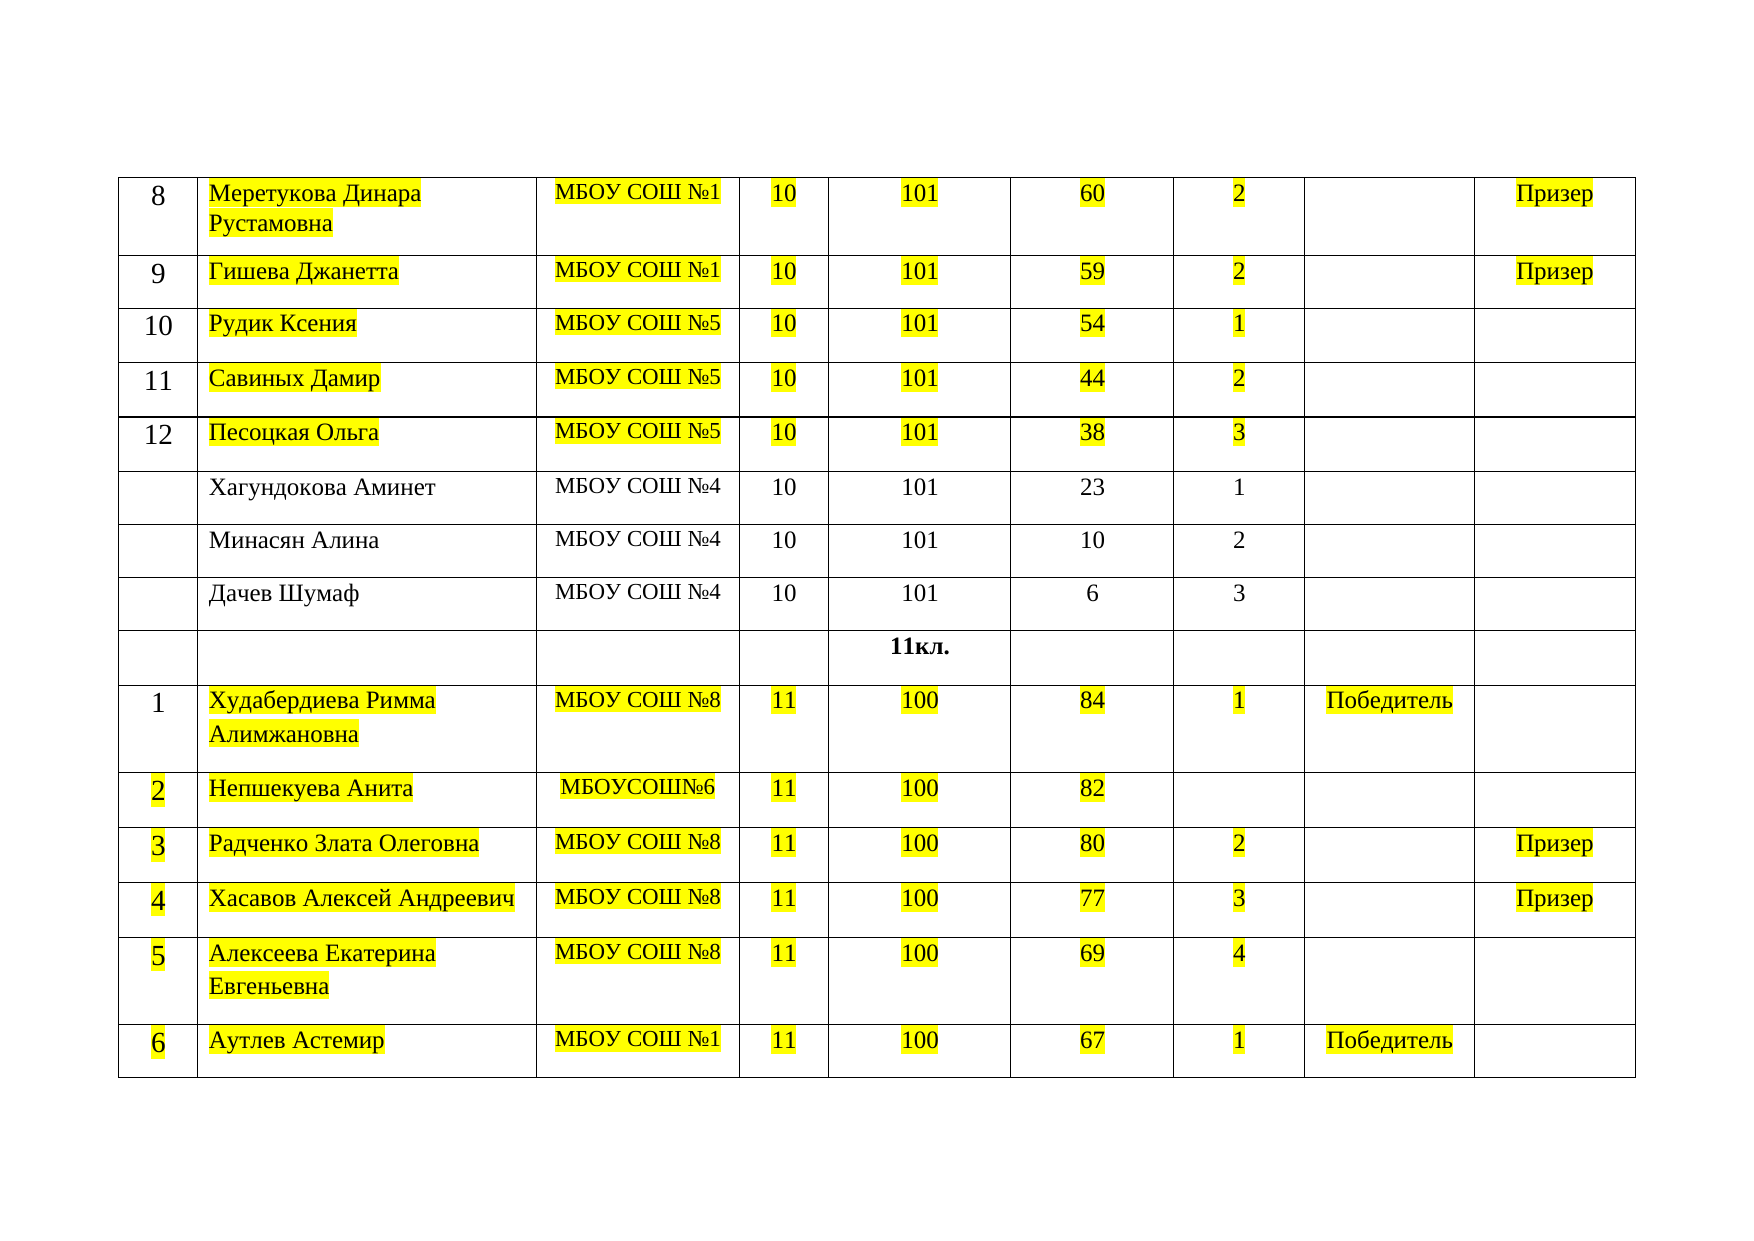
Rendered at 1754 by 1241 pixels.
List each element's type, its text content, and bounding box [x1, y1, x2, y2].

table_cell Савиных Дамир [198, 363, 536, 416]
table_cell 100 [829, 773, 1010, 827]
table_cell 2 [1174, 828, 1304, 882]
table_cell [119, 472, 197, 524]
table_cell [1305, 578, 1474, 630]
table_cell МБОУ СОШ №8 [537, 938, 739, 1024]
table_cell МБОУ СОШ №8 [537, 686, 739, 772]
table_cell 100 [829, 938, 1010, 1024]
table_cell 23 [1011, 472, 1173, 524]
table_cell 11кл. [829, 631, 1010, 684]
table_cell 101 [829, 309, 1010, 362]
table_cell 101 [829, 578, 1010, 630]
table_cell 12 [119, 418, 197, 471]
table_cell 101 [829, 525, 1010, 577]
table_cell 3 [1174, 578, 1304, 630]
table_cell 101 [829, 363, 1010, 416]
table_cell [1174, 631, 1304, 684]
table_cell Хасавов Алексей Андреевич [198, 883, 536, 937]
table_cell 6 [119, 1025, 197, 1077]
table_cell 60 [1011, 178, 1173, 255]
table_cell [1305, 525, 1474, 577]
table_cell МБОУ СОШ №5 [537, 418, 739, 471]
table_cell Аутлев Астемир [198, 1025, 536, 1077]
table_cell 10 [740, 472, 828, 524]
table_cell [1305, 363, 1474, 416]
table_cell [1475, 686, 1635, 772]
table_cell Хагундокова Аминет [198, 472, 536, 524]
table_cell 10 [740, 525, 828, 577]
table_cell [1475, 525, 1635, 577]
table_cell 1 [1174, 1025, 1304, 1077]
table_cell Алексеева Екатерина Евгеньевна [198, 938, 536, 1024]
table_cell 38 [1011, 418, 1173, 471]
table_cell 8 [119, 178, 197, 255]
table_cell 100 [829, 686, 1010, 772]
table_cell Рудик Ксения [198, 309, 536, 362]
table_cell [1011, 631, 1173, 684]
table_cell 10 [740, 309, 828, 362]
table_cell 3 [1174, 418, 1304, 471]
table_cell 82 [1011, 773, 1173, 827]
table_cell 11 [740, 773, 828, 827]
table_cell 2 [119, 773, 197, 827]
table_cell Призер [1475, 883, 1635, 937]
table_cell 2 [1174, 256, 1304, 307]
table_cell Песоцкая Ольга [198, 418, 536, 471]
table_cell 84 [1011, 686, 1173, 772]
table_cell 1 [1174, 472, 1304, 524]
table_cell 69 [1011, 938, 1173, 1024]
table_cell МБОУ СОШ №1 [537, 1025, 739, 1077]
table_cell 10 [119, 309, 197, 362]
table_cell [1305, 309, 1474, 362]
table_cell 9 [119, 256, 197, 307]
table_cell [1305, 178, 1474, 255]
table_cell 100 [829, 828, 1010, 882]
table_cell [1305, 256, 1474, 307]
table_cell [1475, 418, 1635, 471]
table_cell 101 [829, 472, 1010, 524]
table_cell 10 [740, 256, 828, 307]
table_cell Дачев Шумаф [198, 578, 536, 630]
table_cell 3 [1174, 883, 1304, 937]
table_cell [1475, 773, 1635, 827]
table_cell 11 [740, 938, 828, 1024]
table_cell 11 [119, 363, 197, 416]
table_cell МБОУ СОШ №4 [537, 472, 739, 524]
table_cell 101 [829, 418, 1010, 471]
table_cell Радченко Злата Олеговна [198, 828, 536, 882]
table_cell [119, 525, 197, 577]
table_cell МБОУСОШ№6 [537, 773, 739, 827]
table_cell 2 [1174, 525, 1304, 577]
table_cell 10 [740, 578, 828, 630]
table_cell Победитель [1305, 686, 1474, 772]
table_cell 4 [119, 883, 197, 937]
table_cell МБОУ СОШ №1 [537, 178, 739, 255]
table_cell Меретукова Динара Рустамовна [198, 178, 536, 255]
table_cell 4 [1174, 938, 1304, 1024]
table_cell 11 [740, 883, 828, 937]
table_cell Призер [1475, 828, 1635, 882]
table_cell Гишева Джанетта [198, 256, 536, 307]
table_cell [1305, 418, 1474, 471]
table_cell [1475, 309, 1635, 362]
table_cell Минасян Алина [198, 525, 536, 577]
table_cell 3 [119, 828, 197, 882]
table_cell 1 [1174, 309, 1304, 362]
table_cell 77 [1011, 883, 1173, 937]
table_cell [119, 578, 197, 630]
table_cell МБОУ СОШ №4 [537, 578, 739, 630]
table_cell 11 [740, 1025, 828, 1077]
table_cell 11 [740, 828, 828, 882]
table_cell 5 [119, 938, 197, 1024]
table_cell 100 [829, 1025, 1010, 1077]
table_cell [1475, 363, 1635, 416]
table_cell 1 [119, 686, 197, 772]
table_cell Победитель [1305, 1025, 1474, 1077]
table_cell Худабердиева Римма Алимжановна [198, 686, 536, 772]
table_cell МБОУ СОШ №5 [537, 363, 739, 416]
table_cell МБОУ СОШ №4 [537, 525, 739, 577]
table_cell 2 [1174, 363, 1304, 416]
table_cell МБОУ СОШ №1 [537, 256, 739, 307]
table_cell [1174, 773, 1304, 827]
table_cell 101 [829, 178, 1010, 255]
table_cell [119, 631, 197, 684]
table_cell МБОУ СОШ №8 [537, 828, 739, 882]
table_cell 10 [740, 418, 828, 471]
table_cell 101 [829, 256, 1010, 307]
table_cell Непшекуева Анита [198, 773, 536, 827]
table_cell [1475, 578, 1635, 630]
table_cell 10 [740, 178, 828, 255]
table_cell 100 [829, 883, 1010, 937]
table_cell [1305, 883, 1474, 937]
table_cell Призер [1475, 178, 1635, 255]
table_cell 6 [1011, 578, 1173, 630]
table_cell 44 [1011, 363, 1173, 416]
table_cell [1305, 828, 1474, 882]
table_cell 59 [1011, 256, 1173, 307]
table_cell 2 [1174, 178, 1304, 255]
table_cell [1475, 938, 1635, 1024]
table_cell 11 [740, 686, 828, 772]
table_cell [740, 631, 828, 684]
table_cell [198, 631, 536, 684]
table_cell 10 [1011, 525, 1173, 577]
table_cell [1305, 472, 1474, 524]
table_cell МБОУ СОШ №5 [537, 309, 739, 362]
table_cell 1 [1174, 686, 1304, 772]
table_cell [1305, 773, 1474, 827]
table_cell 10 [740, 363, 828, 416]
table_cell [537, 631, 739, 684]
table_cell [1475, 1025, 1635, 1077]
table_cell [1305, 631, 1474, 684]
table_cell [1475, 631, 1635, 684]
table_cell 80 [1011, 828, 1173, 882]
table_cell Призер [1475, 256, 1635, 307]
table_cell 67 [1011, 1025, 1173, 1077]
table_cell [1475, 472, 1635, 524]
table_cell 54 [1011, 309, 1173, 362]
table_cell [1305, 938, 1474, 1024]
table_cell МБОУ СОШ №8 [537, 883, 739, 937]
